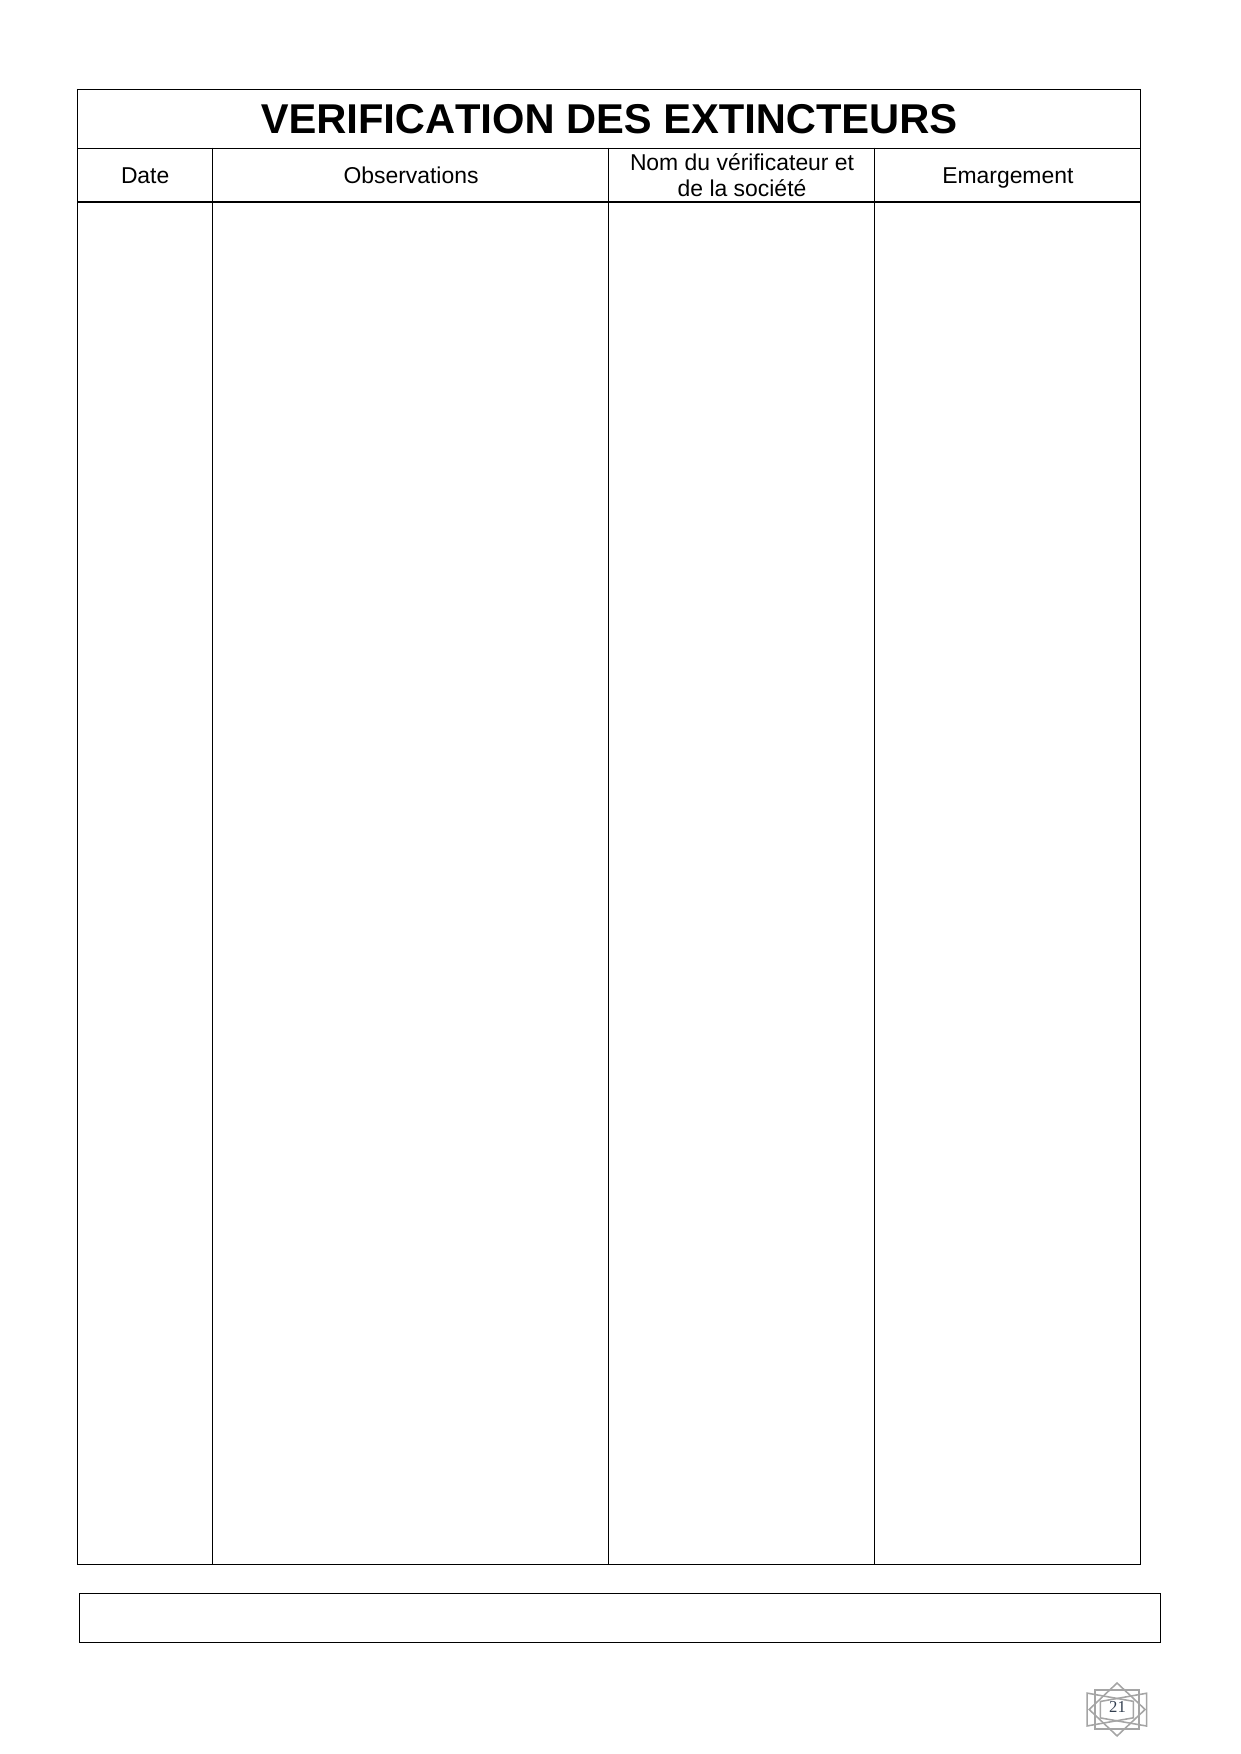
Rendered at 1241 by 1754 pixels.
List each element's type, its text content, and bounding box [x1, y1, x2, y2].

table_cell [875, 203, 1140, 1563]
table_cell Emargement [875, 149, 1140, 201]
table_cell [213, 203, 608, 1563]
table_header VERIFICATION DES EXTINCTEURS [78, 90, 1140, 148]
table_cell Observations [213, 149, 608, 201]
table_cell Date [78, 149, 212, 201]
table_cell Nom du vérificateur et de la société [609, 149, 874, 201]
table_cell [609, 203, 874, 1563]
table_cell [78, 203, 212, 1563]
